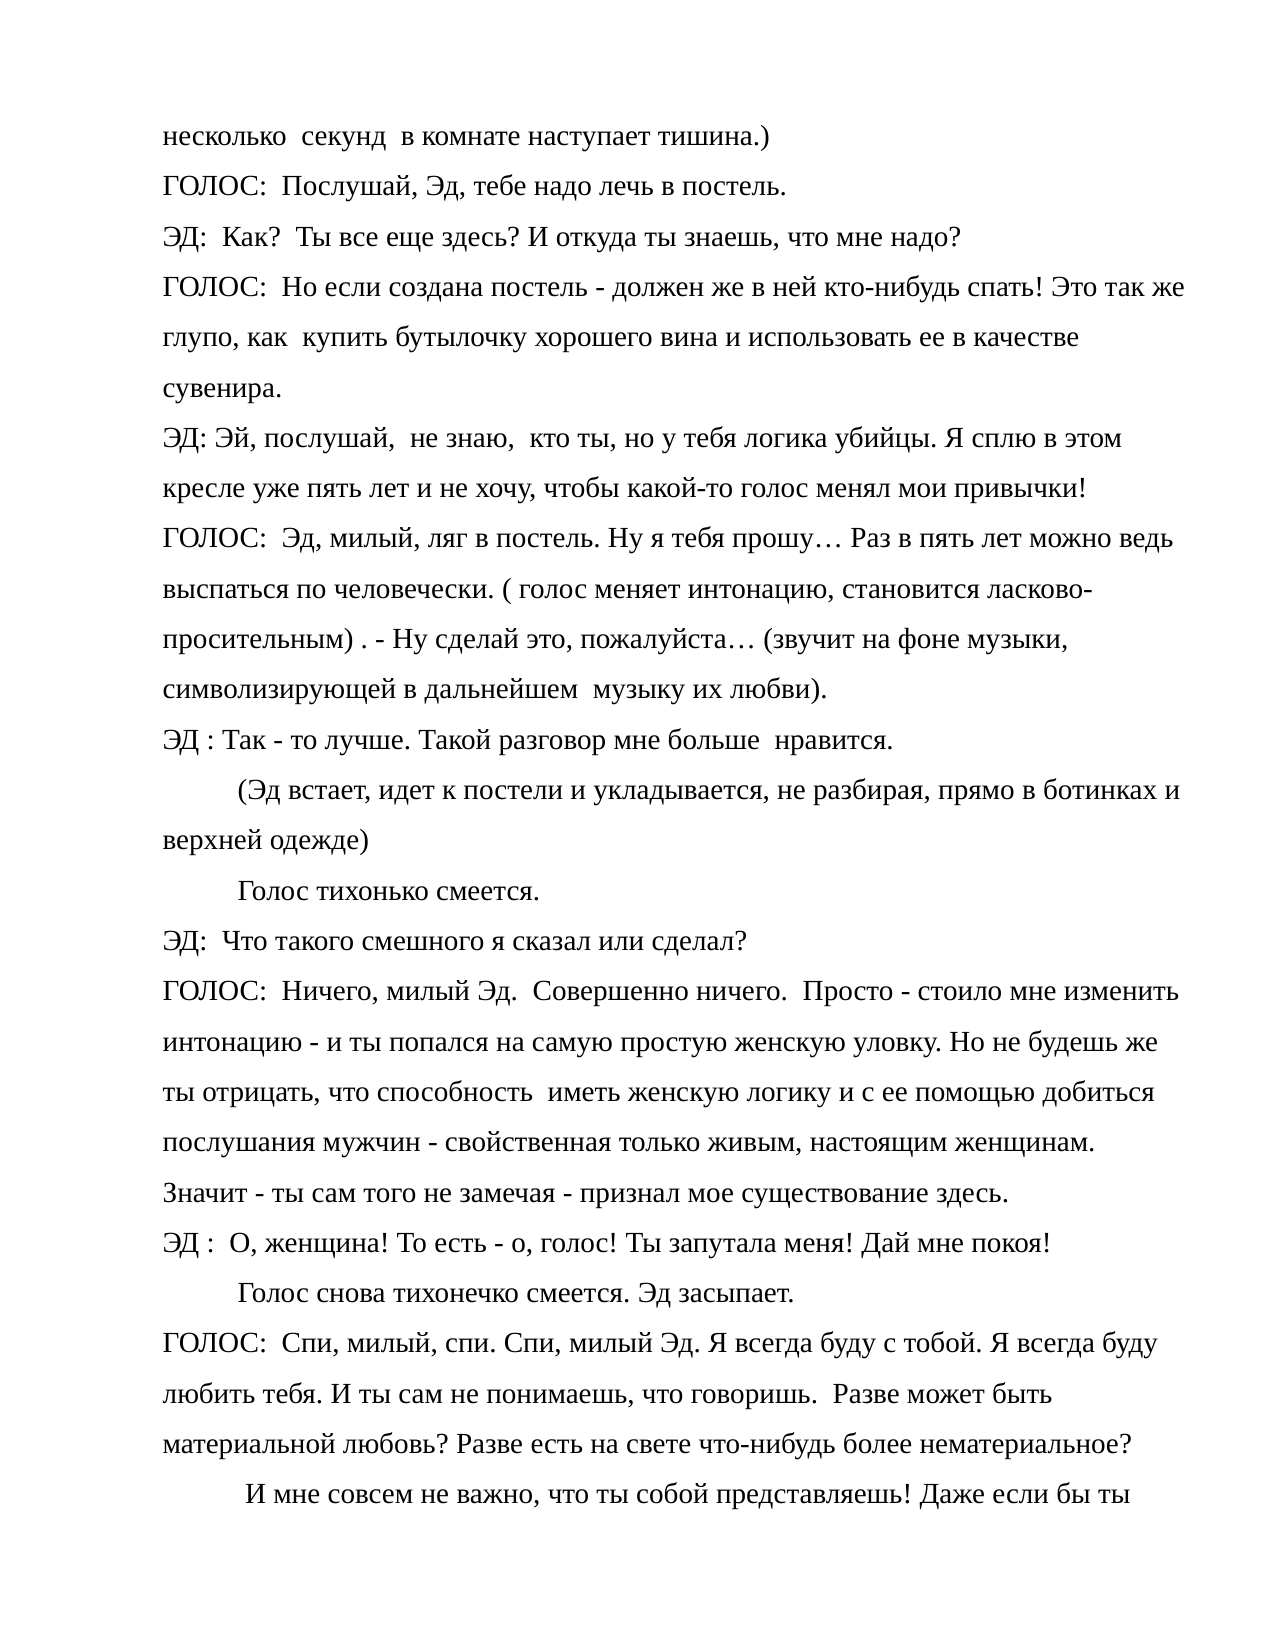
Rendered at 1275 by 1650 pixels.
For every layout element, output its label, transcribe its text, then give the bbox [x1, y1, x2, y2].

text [162, 1477, 1186, 1510]
text ЭД: Как? Ты все еще здесь? И откуда ты знаешь, что мне надо? [162, 219, 1186, 252]
text ГОЛОС: Спи, милый, спи. Спи, милый Эд. Я всегда буду с тобой. Я всегда буду любить тебя. И ты сам не понимаешь, что говоришь. Разве может быть материальной любовь? Разве есть на свете что-нибудь более нематериальное? [162, 1326, 1186, 1460]
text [162, 118, 1186, 152]
text ЭД : Так - то лучше. Такой разговор мне больше нравится. [162, 722, 1186, 755]
text ЭД: Что такого смешного я сказал или сделал? [162, 923, 1186, 957]
text ЭД: Эй, послушай, не знаю, кто ты, но у тебя логика убийцы. Я сплю в этом кресле уже пять лет и не хочу, чтобы какой-то голос менял мои привычки! [162, 420, 1186, 504]
text ГОЛОС: Послушай, Эд, тебе надо лечь в постель. [162, 168, 1186, 202]
text Голос тихонько смеется. [162, 873, 1186, 906]
text ГОЛОС: Но если создана постель - должен же в ней кто-нибудь спать! Это так же глупо, как купить бутылочку хорошего вина и использовать ее в качестве сувенира. [162, 269, 1186, 403]
text ЭД : О, женщина! То есть - о, голос! Ты запутала меня! Дай мне покоя! [162, 1225, 1186, 1258]
text ГОЛОС: Ничего, милый Эд. Совершенно ничего. Просто - стоило мне изменить интонацию - и ты попался на самую простую женскую уловку. Но не будешь же ты отрицать, что способность иметь женскую логику и с ее помощью добиться послушания мужчин - свойственная только живым, настоящим женщинам. Значит - ты сам того не замечая - признал мое существование здесь. [162, 973, 1186, 1208]
text Голос снова тихонечко смеется. Эд засыпает. [162, 1275, 1186, 1309]
text ГОЛОС: Эд, милый, ляг в постель. Ну я тебя прошу… Раз в пять лет можно ведь выспаться по человечески. ( голос меняет интонацию, становится ласково-просительным) . - Ну сделай это, пожалуйста… (звучит на фоне музыки, символизирующей в дальнейшем музыку их любви). [162, 521, 1186, 705]
text (Эд встает, идет к постели и укладывается, не разбирая, прямо в ботинках и верхней одежде) [162, 772, 1186, 856]
